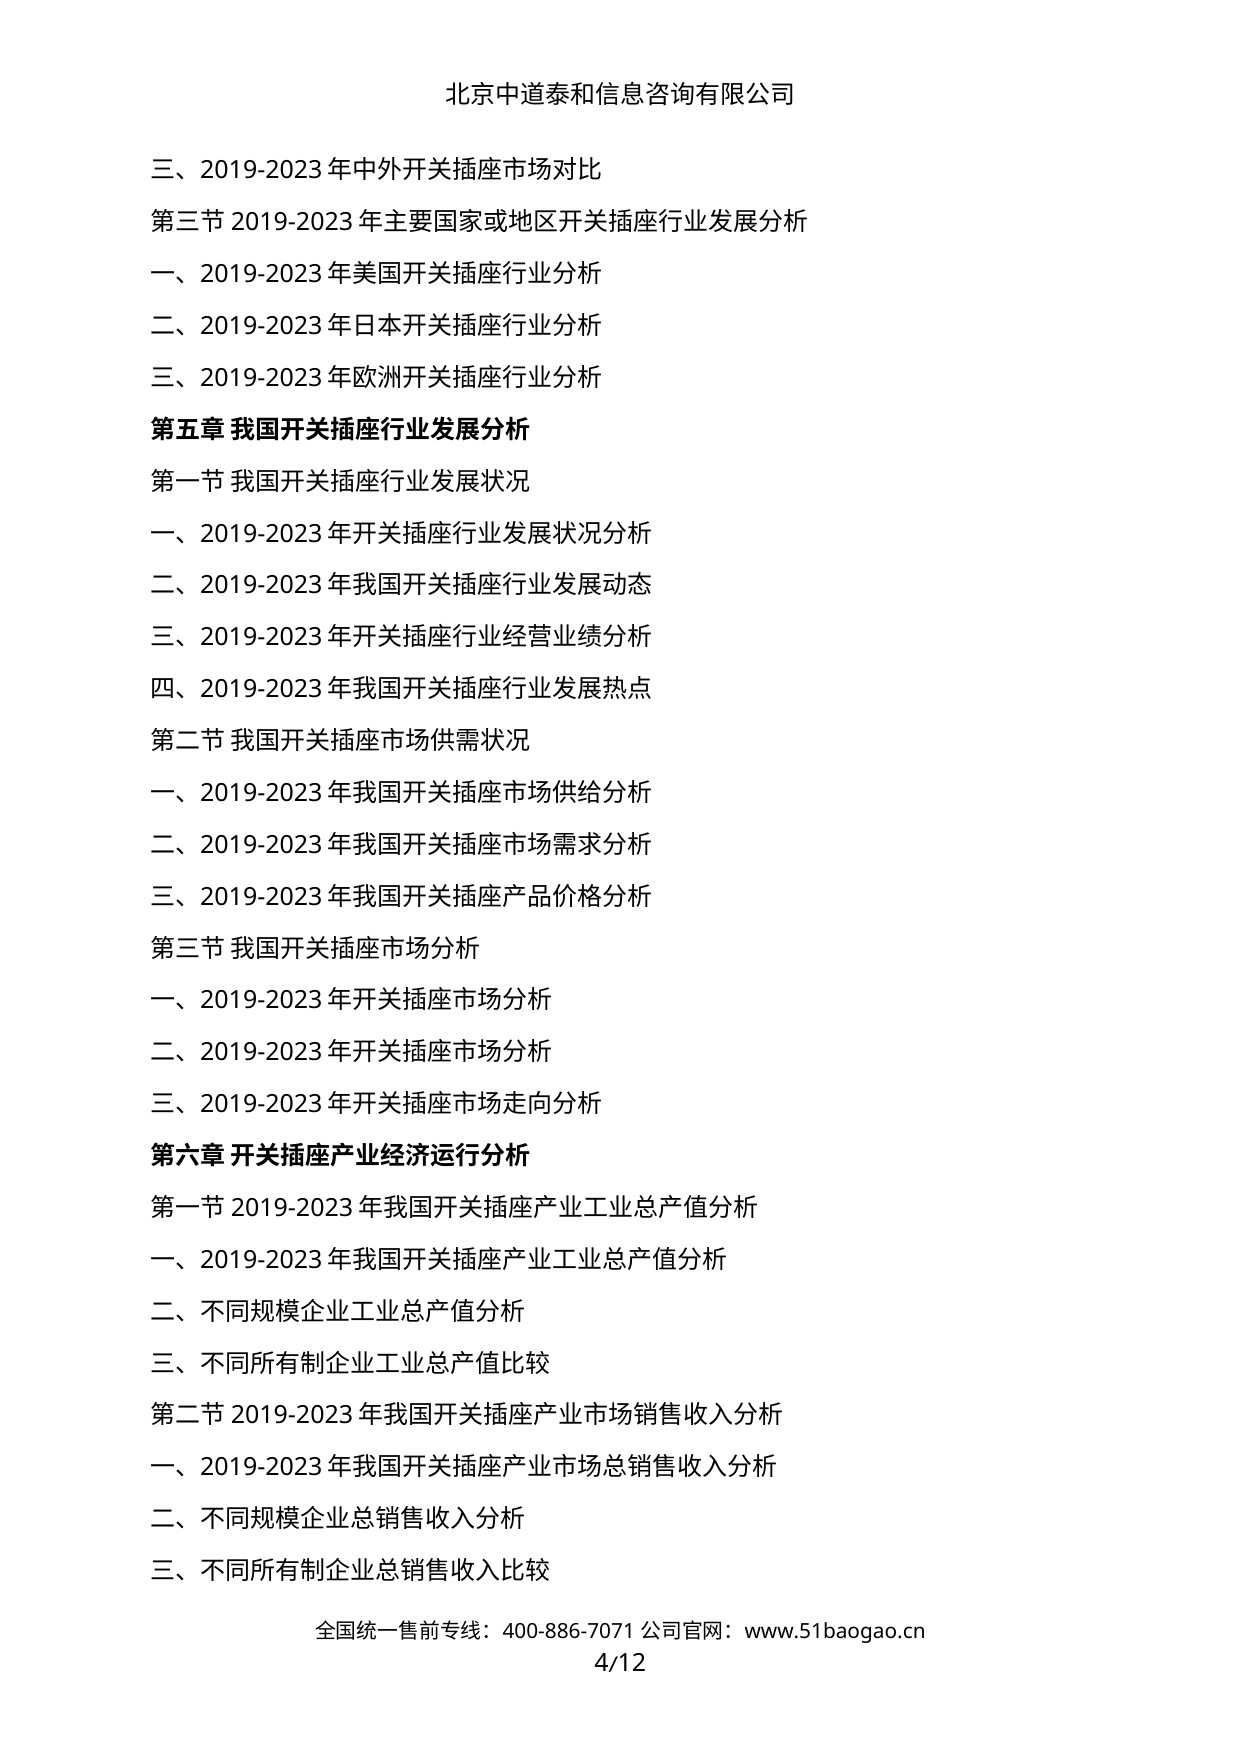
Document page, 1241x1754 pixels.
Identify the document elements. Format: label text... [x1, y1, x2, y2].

text 三、不同所有制企业工业总产值比较 [150, 1343, 1090, 1379]
text 第二节 2019-2023年我国开关插座产业市场销售收入分析 [150, 1395, 1090, 1431]
text 第五章 我国开关插座行业发展分析 [150, 409, 1090, 446]
text 二、2019-2023年开关插座市场分析 [150, 1032, 1090, 1068]
text 三、2019-2023年我国开关插座产品价格分析 [150, 876, 1090, 912]
text 一、2019-2023年我国开关插座产业工业总产值分析 [150, 1239, 1090, 1276]
text 四、2019-2023年我国开关插座行业发展热点 [150, 669, 1090, 705]
text 三、2019-2023年开关插座市场走向分析 [150, 1084, 1090, 1120]
text 第六章 开关插座产业经济运行分析 [150, 1136, 1090, 1172]
text 第一节 我国开关插座行业发展状况 [150, 461, 1090, 497]
text 第三节 我国开关插座市场分析 [150, 928, 1090, 964]
text 三、2019-2023年开关插座行业经营业绩分析 [150, 617, 1090, 653]
text 三、2019-2023年中外开关插座市场对比 [150, 150, 1090, 186]
text 第三节 2019-2023年主要国家或地区开关插座行业发展分析 [150, 202, 1090, 238]
text 三、不同所有制企业总销售收入比较 [150, 1551, 1090, 1587]
text 三、2019-2023年欧洲开关插座行业分析 [150, 357, 1090, 394]
text 一、2019-2023年美国开关插座行业分析 [150, 254, 1090, 290]
text 第二节 我国开关插座市场供需状况 [150, 721, 1090, 757]
text 二、2019-2023年我国开关插座行业发展动态 [150, 565, 1090, 601]
text 一、2019-2023年开关插座行业发展状况分析 [150, 513, 1090, 549]
text 一、2019-2023年我国开关插座市场供给分析 [150, 772, 1090, 809]
text 第一节 2019-2023年我国开关插座产业工业总产值分析 [150, 1187, 1090, 1224]
text 二、不同规模企业总销售收入分析 [150, 1499, 1090, 1535]
text 一、2019-2023年开关插座市场分析 [150, 980, 1090, 1016]
text 二、不同规模企业工业总产值分析 [150, 1291, 1090, 1327]
text 二、2019-2023年日本开关插座行业分析 [150, 306, 1090, 342]
text 一、2019-2023年我国开关插座产业市场总销售收入分析 [150, 1447, 1090, 1483]
text 二、2019-2023年我国开关插座市场需求分析 [150, 824, 1090, 861]
